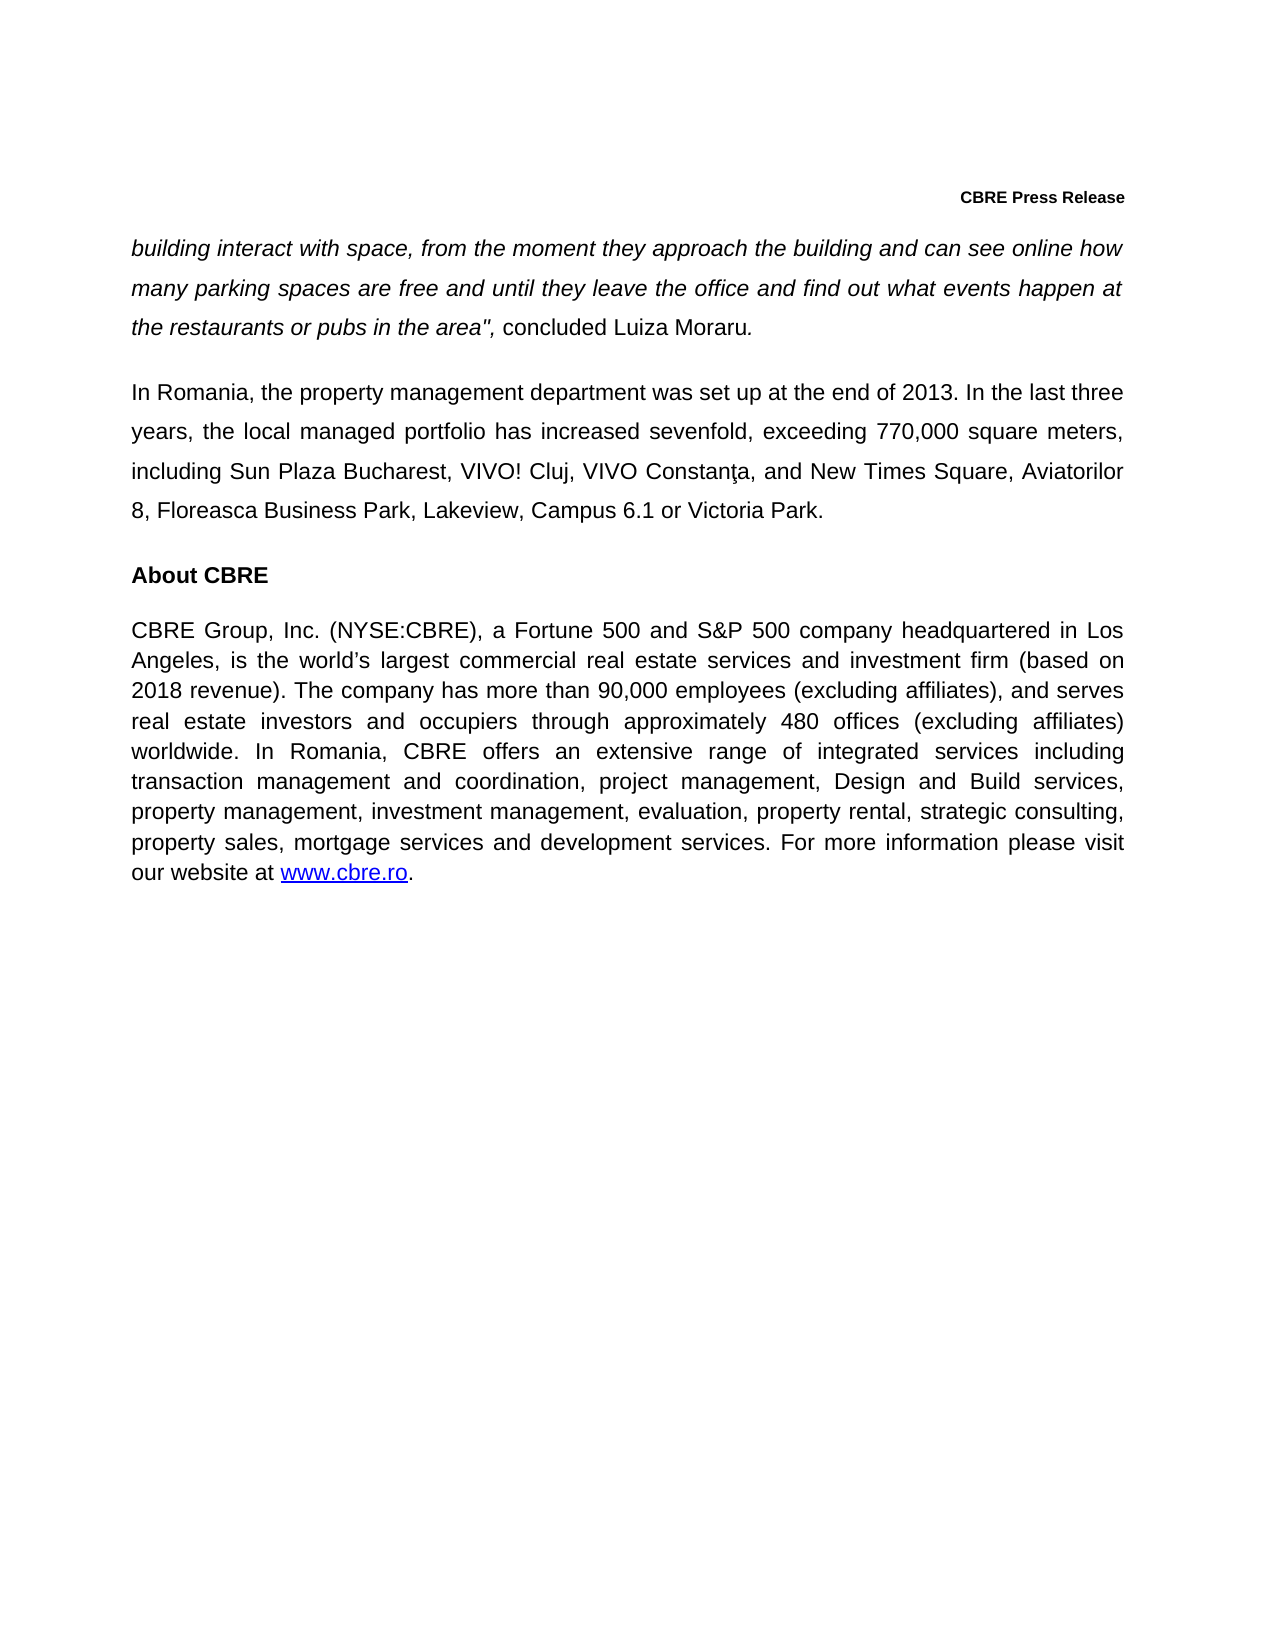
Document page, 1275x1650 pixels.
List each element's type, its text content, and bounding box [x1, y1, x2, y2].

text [131, 235, 1125, 341]
text In Romania, the property management department was set up at the end of 2013. In the last three years, the local managed portfolio has increased sevenfold, exceeding 770,000 square meters, including Sun Plaza Bucharest, VIVO! Cluj, VIVO Constanţa, and New Times Square, Aviatorilor 8, Floreasca Business Park, Lakeview, Campus 6.1 or Victoria Park. [131, 379, 1125, 524]
text About CBRE [131, 562, 1125, 588]
text CBRE Group, Inc. (NYSE:CBRE), a Fortune 500 and S&P 500 company headquartered in Los Angeles, is the world’s largest commercial real estate services and investment firm (based on 2018 revenue). The company has more than 90,000 employees (excluding affiliates), and serves real estate investors and occupiers through approximately 480 offices (excluding affiliates) worldwide. In Romania, CBRE offers an extensive range of integrated services including transaction management and coordination, project management, Design and Build services, property management, investment management, evaluation, property rental, strategic consulting, property sales, mortgage services and development services. For more information please visit our website at www.cbre.ro. [131, 617, 1125, 885]
